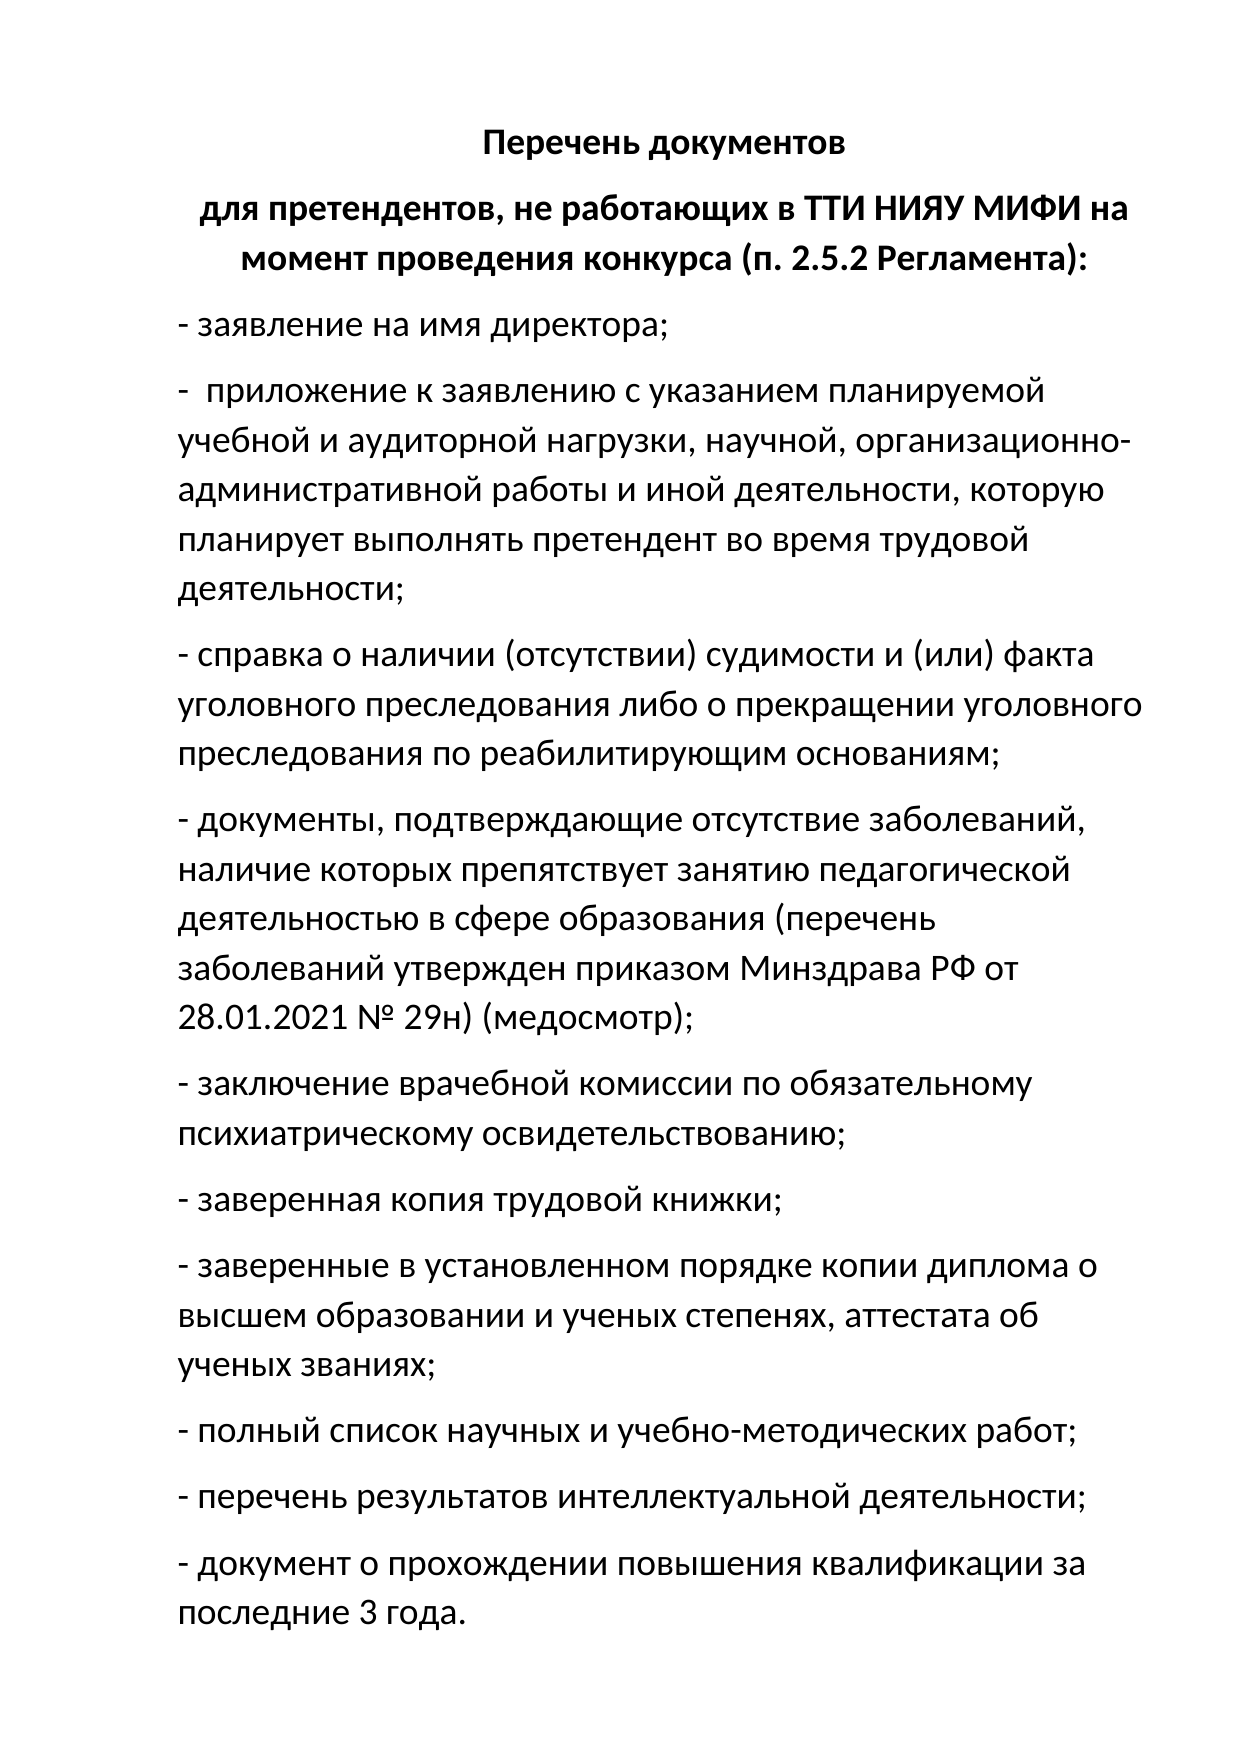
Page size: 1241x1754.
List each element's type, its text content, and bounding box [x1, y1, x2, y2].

text - перечень результатов интеллектуальной деятельности; [177, 1472, 1152, 1518]
text - заверенная копия трудовой книжки; [177, 1175, 1152, 1221]
text - приложение к заявлению с указанием планируемой учебной и аудиторной нагрузки, научной, организационно-административной работы и иной деятельности, которую планирует выполнять претендент во время трудовой деятельности; [177, 366, 1152, 610]
text - документы, подтверждающие отсутствие заболеваний, наличие которых препятствует занятию педагогической деятельностью в сфере образования (перечень заболеваний утвержден приказом Минздрава РФ от 28.01.2021 № 29н) (медосмотр); [177, 795, 1152, 1039]
text - заверенные в установленном порядке копии диплома о высшем образовании и ученых степенях, аттестата об ученых званиях; [177, 1241, 1152, 1386]
text - заявление на имя директора; [177, 300, 1152, 346]
text Перечень документов [177, 118, 1152, 164]
text для претендентов, не работающих в ТТИ НИЯУ МИФИ на момент проведения конкурса (п. 2.5.2 Регламента): [177, 184, 1152, 279]
text - полный список научных и учебно-методических работ; [177, 1406, 1152, 1452]
text - справка о наличии (отсутствии) судимости и (или) факта уголовного преследования либо о прекращении уголовного преследования по реабилитирующим основаниям; [177, 630, 1152, 775]
text - заключение врачебной комиссии по обязательному психиатрическому освидетельствованию; [177, 1059, 1152, 1154]
text - документ о прохождении повышения квалификации за последние 3 года. [177, 1538, 1152, 1634]
